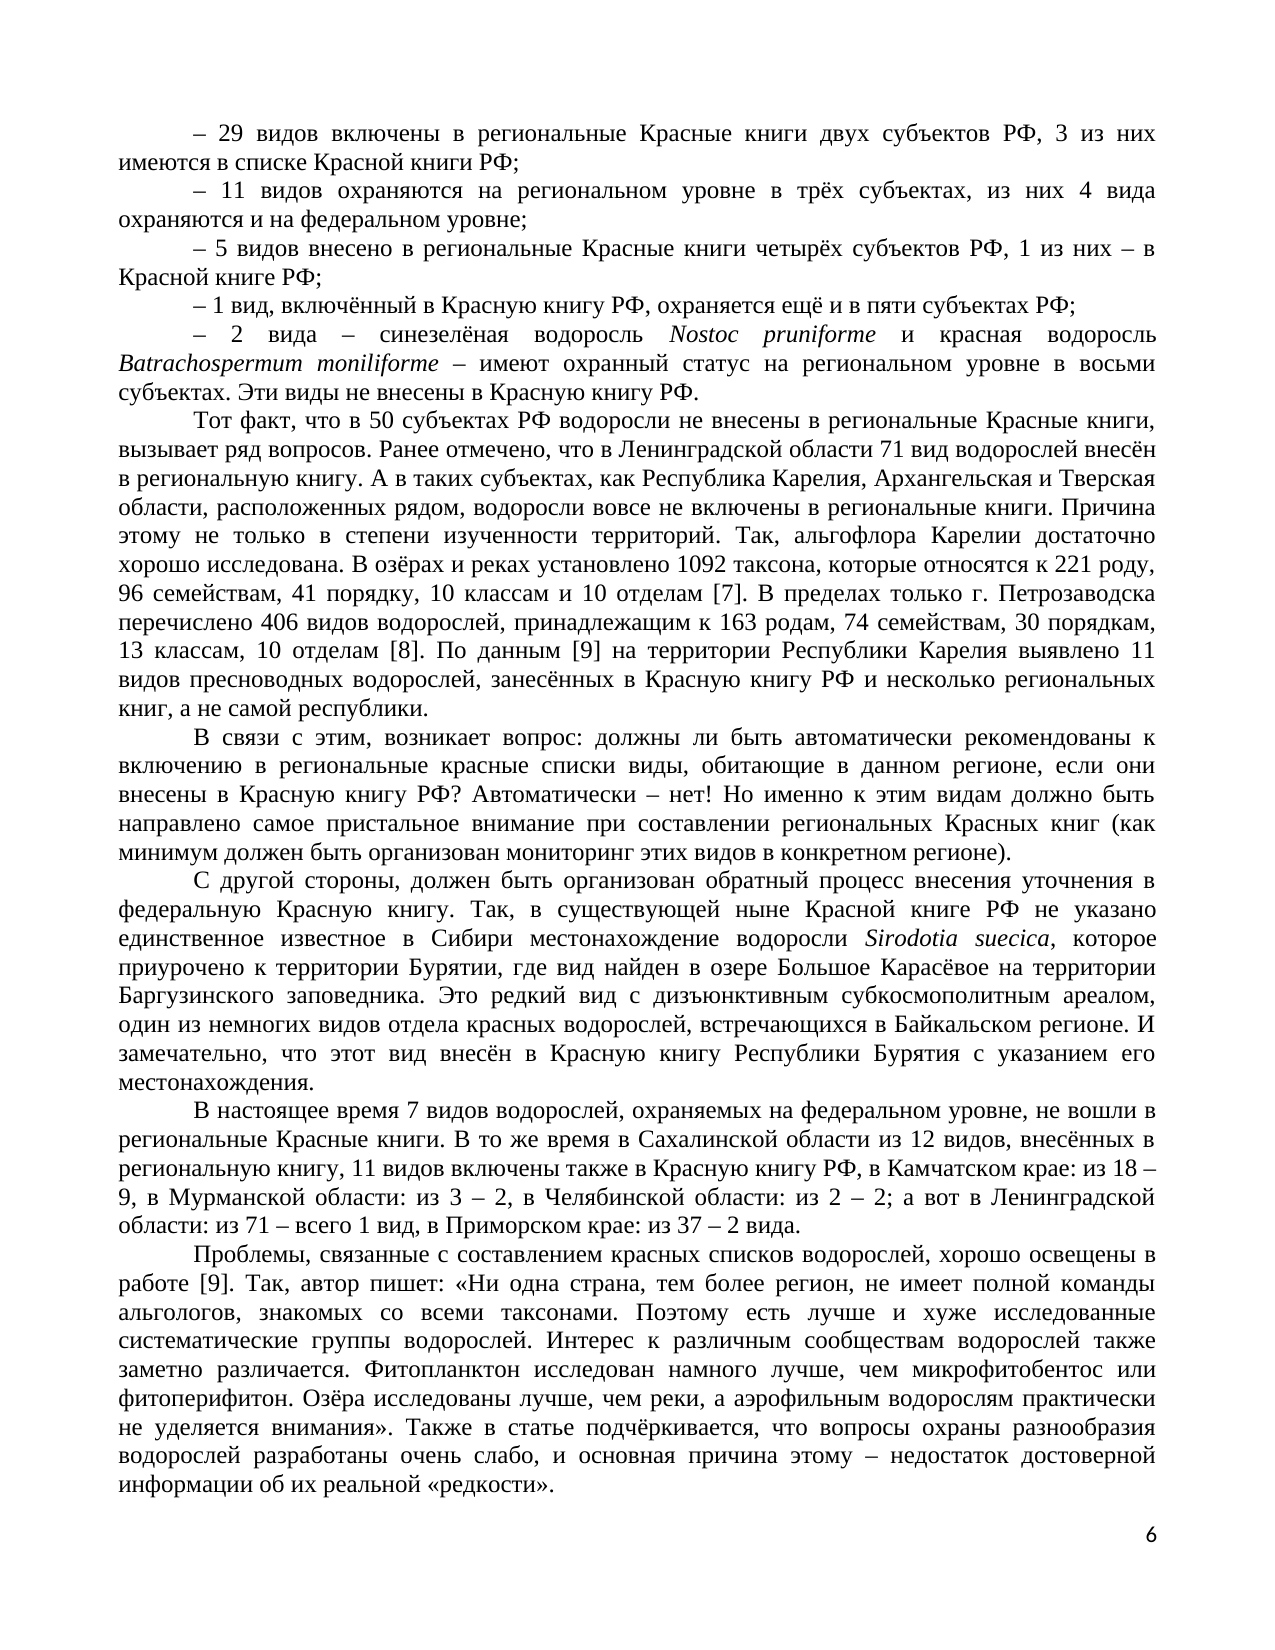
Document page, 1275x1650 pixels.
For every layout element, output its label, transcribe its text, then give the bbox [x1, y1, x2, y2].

text В связи с этим, возникает вопрос: должны ли быть автоматически рекомендованы к включению в региональные красные списки виды, обитающие в данном регионе, если они внесены в Красную книгу РФ? Автоматически – нет! Но именно к этим видам должно быть направлено самое пристальное внимание при составлении региональных Красных книг (как минимум должен быть организован мониторинг этих видов в конкретном регионе). [118, 722, 1157, 866]
text Тот факт, что в 50 субъектах РФ водоросли не внесены в региональные Красные книги, вызывает ряд вопросов. Ранее отмечено, что в Ленинградской области 71 вид водорослей внесён в региональную книгу. А в таких субъектах, как Республика Карелия, Архангельская и Тверская области, расположенных рядом, водоросли вовсе не включены в региональные книги. Причина этому не только в степени изученности территорий. Так, альгофлора Карелии достаточно хорошо исследована. В озёрах и реках установлено 1092 таксона, которые относятся к 221 роду, 96 семействам, 41 порядку, 10 классам и 10 отделам [7]. В пределах только г. Петрозаводска перечислено 406 видов водорослей, принадлежащим к 163 родам, 74 семействам, 30 порядкам, 13 классам, 10 отделам [8]. По данным [9] на территории Республики Карелия выявлено 11 видов пресноводных водорослей, занесённых в Красную книгу РФ и несколько региональных книг, а не самой республики. [118, 406, 1157, 722]
text – 29 видов включены в региональные Красные книги двух субъектов РФ, 3 из них имеются в списке Красной книги РФ; [118, 118, 1157, 176]
text Проблемы, связанные с составлением красных списков водорослей, хорошо освещены в работе [9]. Так, автор пишет: «Ни одна страна, тем более регион, не имеет полной команды альгологов, знакомых со всеми таксонами. Поэтому есть лучше и хуже исследованные систематические группы водорослей. Интерес к различным сообществам водорослей также заметно различается. Фитопланктон исследован намного лучше, чем микрофитобентос или фитоперифитон. Озёра исследованы лучше, чем реки, а аэрофильным водорослям практически не уделяется внимания». Также в статье подчёркивается, что вопросы охраны разнообразия водорослей разработаны очень слабо, и основная причина этому – недостаток достоверной информации об их реальной «редкости». [118, 1239, 1157, 1498]
text – 11 видов охраняются на региональном уровне в трёх субъектах, из них 4 вида охраняются и на федеральном уровне; [118, 176, 1157, 233]
text – 5 видов внесено в региональные Красные книги четырёх субъектов РФ, 1 из них – в Красной книге РФ; [118, 233, 1157, 291]
text – 2 вида – синезелёная водоросль Nostoc pruniforme и красная водоросль Batrachospermum moniliforme – имеют охранный статус на региональном уровне в восьми субъектах. Эти виды не внесены в Красную книгу РФ. [118, 319, 1157, 406]
text – 1 вид, включённый в Красную книгу РФ, охраняется ещё и в пяти субъектах РФ; [118, 291, 1157, 319]
text С другой стороны, должен быть организован обратный процесс внесения уточнения в федеральную Красную книгу. Так, в существующей ныне Красной книге РФ не указано единственное известное в Сибири местонахождение водоросли Sirodotia suecica, которое приурочено к территории Бурятии, где вид найден в озере Большое Карасёвое на территории Баргузинского заповедника. Это редкий вид с дизъюнктивным субкосмополитным ареалом, один из немногих видов отдела красных водорослей, встречающихся в Байкальском регионе. И замечательно, что этот вид внесён в Красную книгу Республики Бурятия с указанием его местонахождения. [118, 866, 1157, 1096]
text В настоящее время 7 видов водорослей, охраняемых на федеральном уровне, не вошли в региональные Красные книги. В то же время в Сахалинской области из 12 видов, внесённых в региональную книгу, 11 видов включены также в Красную книгу РФ, в Камчатском крае: из 18 – 9, в Мурманской области: из 3 – 2, в Челябинской области: из 2 – 2; а вот в Ленинградской области: из 71 – всего 1 вид, в Приморском крае: из 37 – 2 вида. [118, 1096, 1157, 1239]
